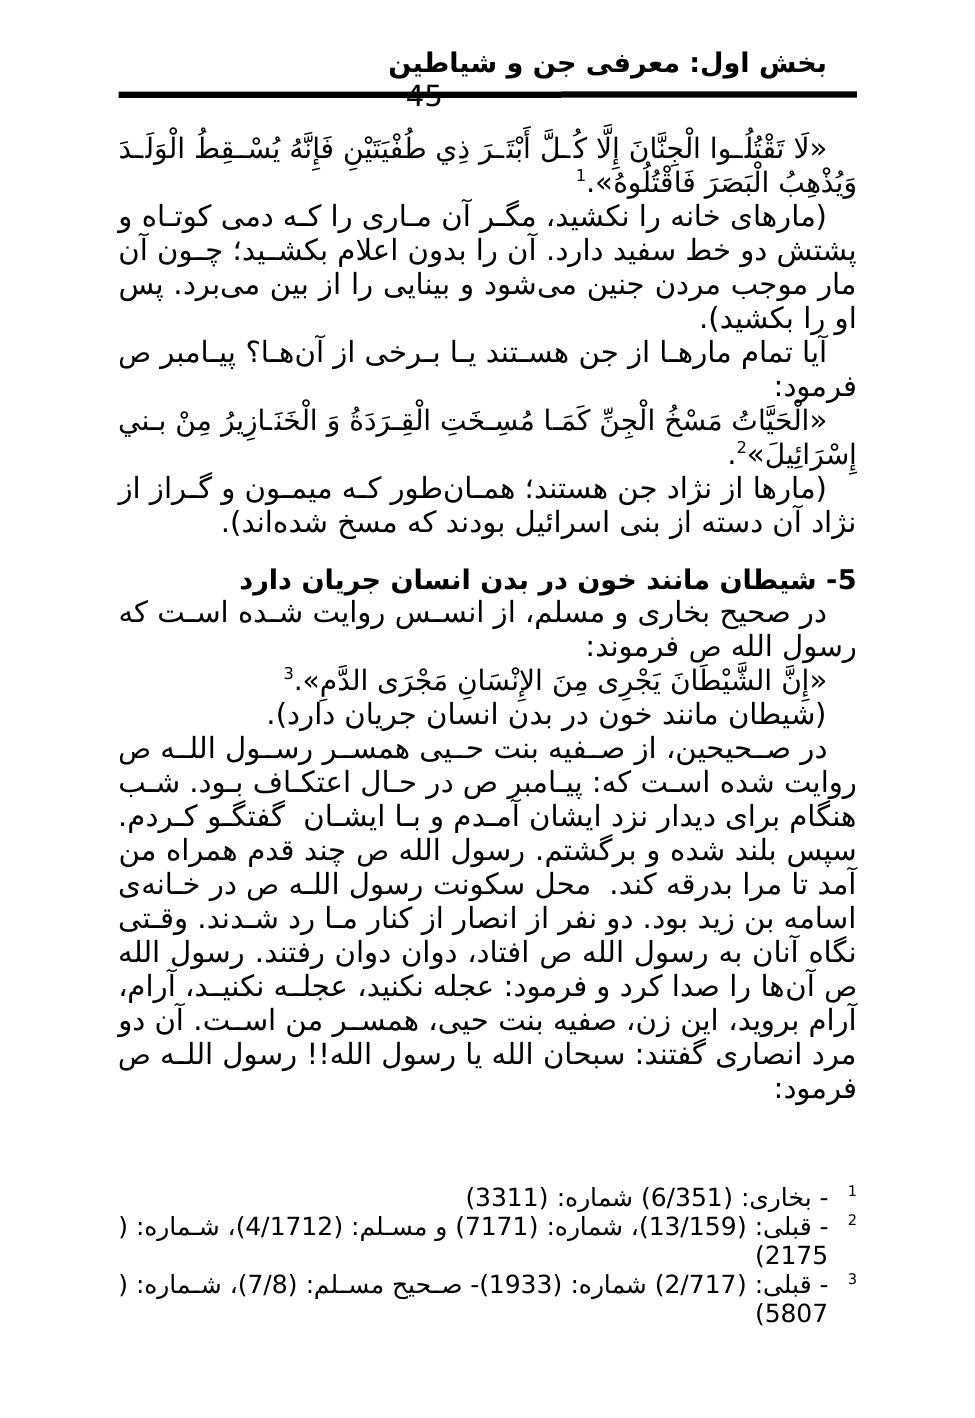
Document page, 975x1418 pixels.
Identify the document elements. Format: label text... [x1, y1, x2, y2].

text «لَا تَقْتُلُوا الْجِنَّانَ إِلَّا كُلَّ أَبْتَرَ ذِي طُفْيَتَيْنِ فَإِنَّهُ يُسْقِطُ الْوَلَدَ وَيُذْهِبُ الْبَصَرَ فَاقْتُلُوهُ». [118, 132, 857, 199]
text (مارها از نژاد جن هستند؛ همان‌طور که میمون و گراز از نژاد آن دسته از بنی اسرائیل بودند که مسخ شده‌اند). [118, 471, 857, 539]
text (شیطان مانند خون در بدن انسان جریان دارد). [118, 697, 857, 731]
text «إِنَّ الشَّيْطَانَ يَجْرِى مِنَ الإِنْسَانِ مَجْرَى الدَّمِ». [118, 663, 857, 697]
text «الْحَيَّاتُ مَسْخُ الْجِنِّ كَمَا مُسِخَتِ الْقِرَدَةُ وَ الْخَنَازِيرُ مِنْ بني إِسْرَائِيلَ». [118, 403, 857, 471]
text 5- شیطان مانند خون در بدن انسان جریان دارد [118, 564, 857, 596]
text در صحیح بخاری و مسلم، از انسس روایت شده‌ است که‌ ‌رسول الله ص فرموند: [118, 596, 857, 663]
text در صحیحین، از صفیه بنت حیی همسر رسول الله ص روایت شده‌ است که‌: پیامبر ص در حال اعتکاف بود. شب هنگام برای دیدار نزد ایشان آمدم و با ایشان گفتگو کردم. سپس بلند شده و برگشتم. رسول الله ص چند قدم همراه من آمد تا مرا بدرقه کند. محل سکونت رسول الله ص در خانه‌ی اسامه بن زید بود. دو نفر از انصار از کنار ما رد شدند. وقتی نگاه آنان به رسول الله ص افتاد، دوان دوان رفتند. رسول الله ص آن‌ها را صدا کرد و فرمود: عجله نکنید، عجله نکنید، آرام، آرام بروید، ‌این زن، صفیه بنت حیی، همسر من است. آن دو مرد انصاری گفتند: سبحان الله یا رسول الله!! رسول الله ص فرمود:‌ [118, 731, 857, 1105]
text (مارهای خانه را نکشید، مگر آن ماری را که دمی کوتاه و پشتش دو خط سفید دارد. ‌آن را بدون اعلام بکشید؛ چون آن مار موجب مردن جنین می‌شود و بینایی را از بین می‌برد. پس او را بکشید). [118, 199, 857, 335]
text آیا تمام مارها از جن هستند یا برخی از آن‌ها؟ پیامبر ص فرمود: [118, 335, 857, 403]
